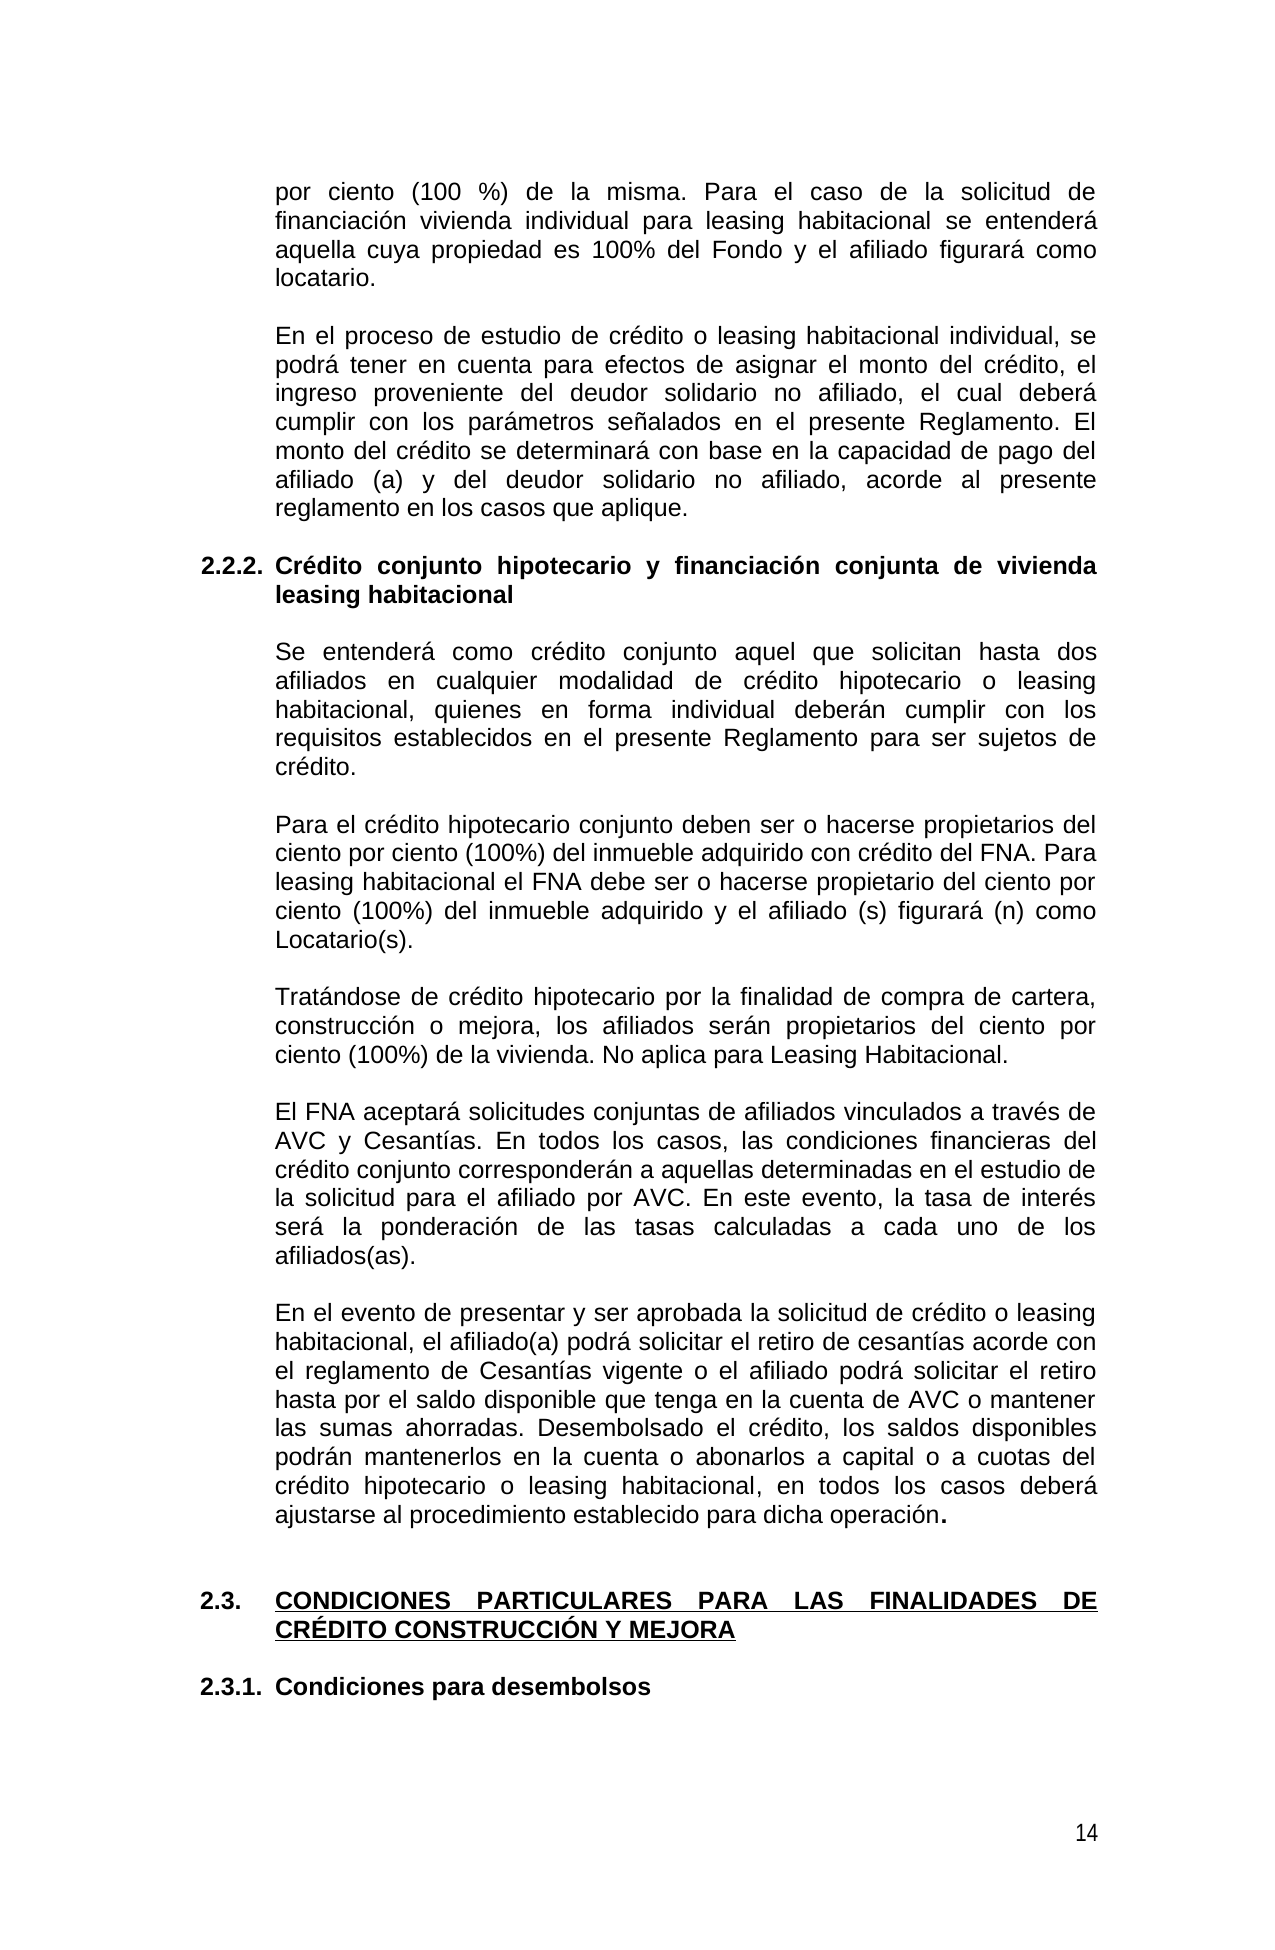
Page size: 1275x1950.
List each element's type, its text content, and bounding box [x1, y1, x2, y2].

text En el evento de presentar y ser aprobada la solicitud de crédito o leasing habitacional, el afiliado(a) podrá solicitar el retiro de cesantías acorde con el reglamento de Cesantías vigente o el afiliado podrá solicitar el retiro hasta por el saldo disponible que tenga en la cuenta de AVC o mantener las sumas ahorradas. Desembolsado el crédito, los saldos disponibles podrán mantenerlos en la cuenta o abonarlos a capital o a cuotas del crédito hipotecario o leasing habitacional, en todos los casos deberá ajustarse al procedimiento establecido para dicha operación. [274, 1298, 1098, 1528]
text Tratándose de crédito hipotecario por la finalidad de compra de cartera, construcción o mejora, los afiliados serán propietarios del ciento por ciento (100%) de la vivienda. No aplica para Leasing Habitacional. [274, 982, 1098, 1068]
text El FNA aceptará solicitudes conjuntas de afiliados vinculados a través de AVC y Cesantías. En todos los casos, las condiciones financieras del crédito conjunto corresponderán a aquellas determinadas en el estudio de la solicitud para el afiliado por AVC. En este evento, la tasa de interés será la ponderación de las tasas calculadas a cada uno de los afiliados(as). [274, 1097, 1098, 1270]
list Para el crédito hipotecario conjunto deben ser o hacerse propietarios del ciento por ciento (100%) del inmueble adquirido con crédito del FNA. Para leasing habitacional el FNA debe ser o hacerse propietario del ciento por ciento (100%) del inmueble adquirido y el afiliado (s) figurará (n) como Locatario(s). [275, 810, 1098, 953]
subtitle CONDICIONES PARTICULARES PARA LAS FINALIDADES DE CRÉDITO CONSTRUCCIÓN Y MEJORA [200, 1586, 1098, 1643]
list En el proceso de estudio de crédito o leasing habitacional individual, se podrá tener en cuenta para efectos de asignar el monto del crédito, el ingreso proveniente del deudor solidario no afiliado, el cual deberá cumplir con los parámetros señalados en el presente Reglamento. El monto del crédito se determinará con base en la capacidad de pago del afiliado (a) y del deudor solidario no afiliado, acorde al presente reglamento en los casos que aplique. [275, 321, 1098, 522]
list Se entenderá como crédito conjunto aquel que solicitan hasta dos afiliados en cualquier modalidad de crédito hipotecario o leasing habitacional, quienes en forma individual deberán cumplir con los requisitos establecidos en el presente Reglamento para ser sujetos de crédito. [275, 637, 1098, 781]
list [275, 177, 1098, 292]
list Crédito conjunto hipotecario y financiación conjunta de vivienda leasing habitacional [201, 551, 1098, 608]
subtitle Condiciones para desembolsos [200, 1672, 1098, 1701]
